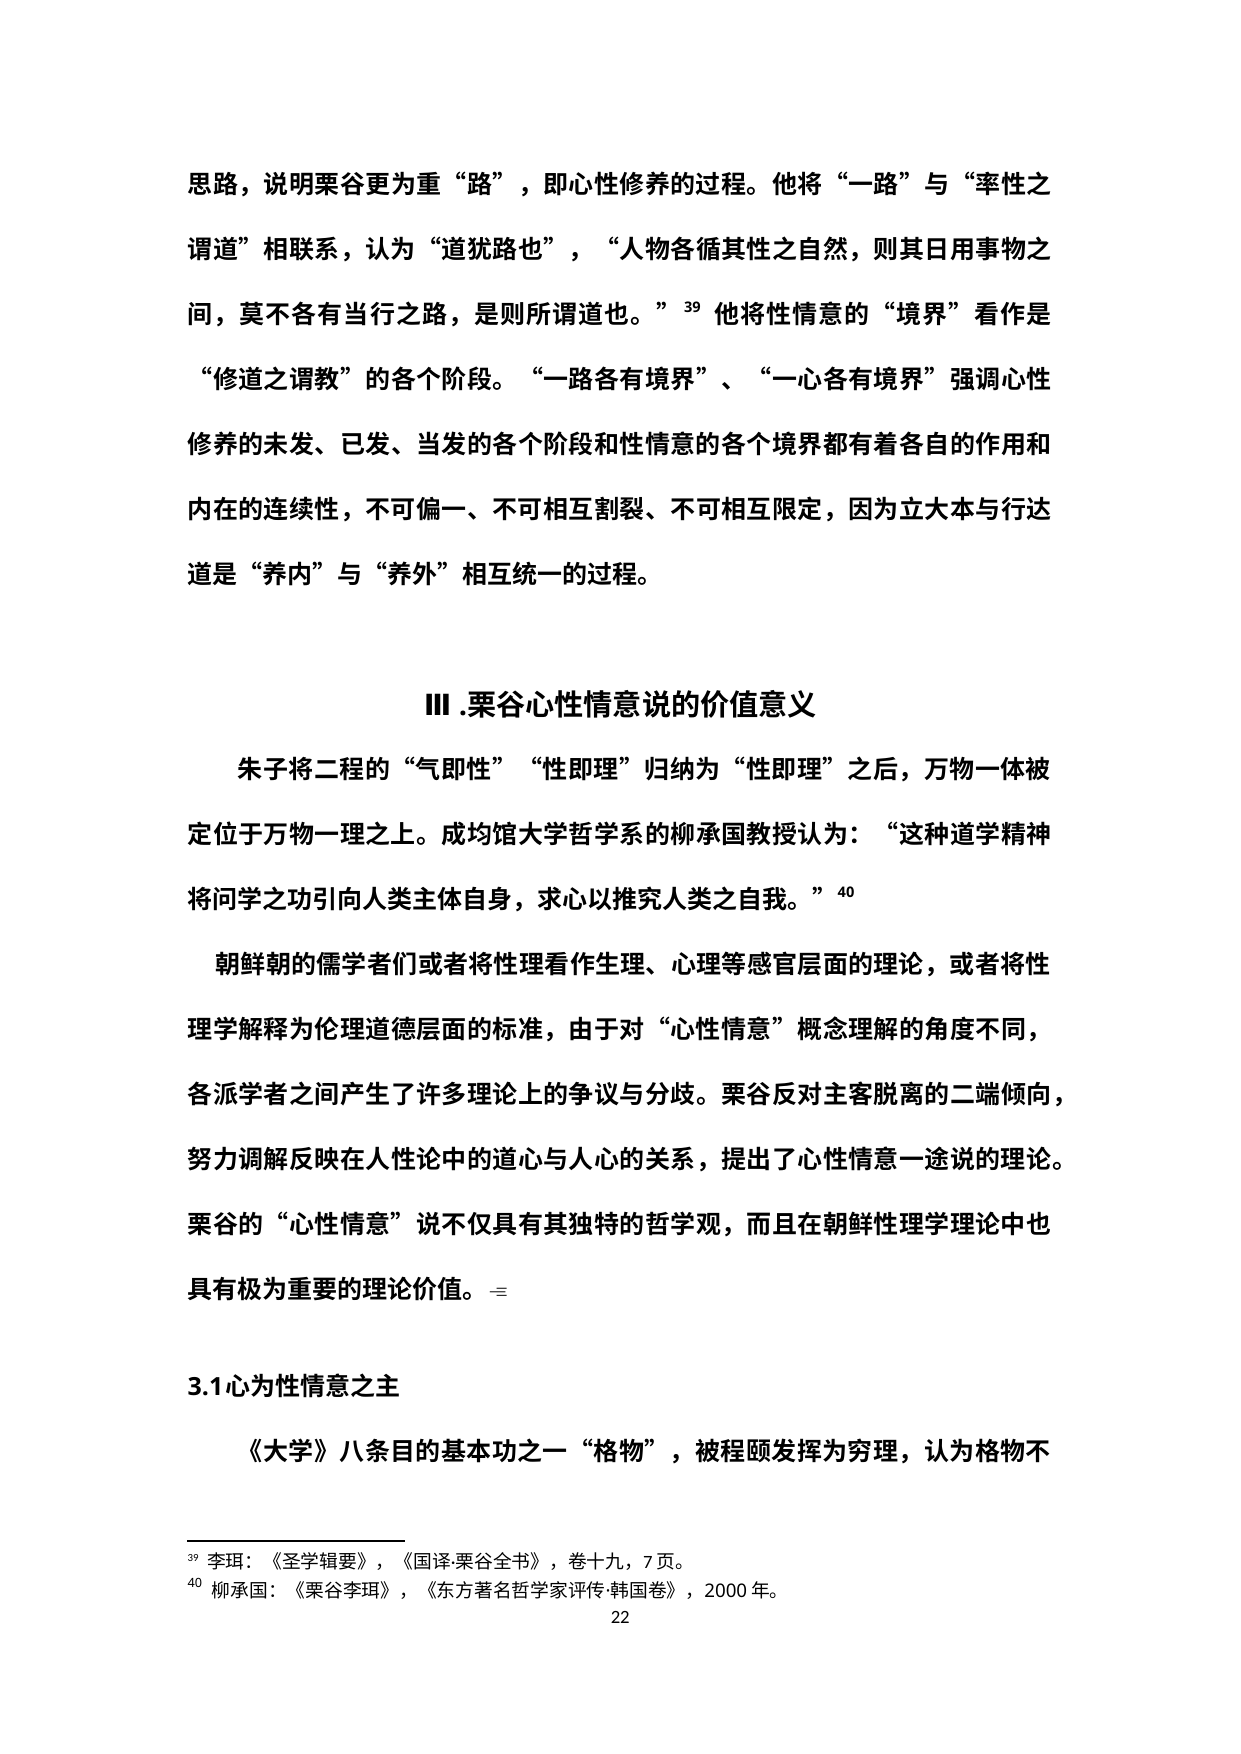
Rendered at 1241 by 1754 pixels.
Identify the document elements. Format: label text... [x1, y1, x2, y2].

list 心为性情意之主 [187, 1352, 1053, 1417]
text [187, 1417, 1053, 1482]
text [187, 150, 1053, 605]
text Ⅲ .栗谷心性情意说的价值意义 [187, 670, 1053, 735]
text 朱子将二程的“气即性”“性即理”归纳为“性即理”之后，万物一体被定位于万物一理之上。成均馆大学哲学系的柳承国教授认为：“这种道学精神将问学之功引向人类主体自身，求心以推究人类之自我。” 朝鲜朝的儒学者们或者将性理看作生理、心理等感官层面的理论，或者将性理学解释为伦理道德层面的标准，由于对“心性情意”概念理解的角度不同，各派学者之间产生了许多理论上的争议与分歧。栗谷反对主客脱离的二端倾向，努力调解反映在人性论中的道心与人心的关系，提出了心性情意一途说的理论。栗谷的“心性情意”说不仅具有其独特的哲学观，而且在朝鲜性理学理论中也具有极为重要的理论价值。 [187, 735, 1053, 1352]
